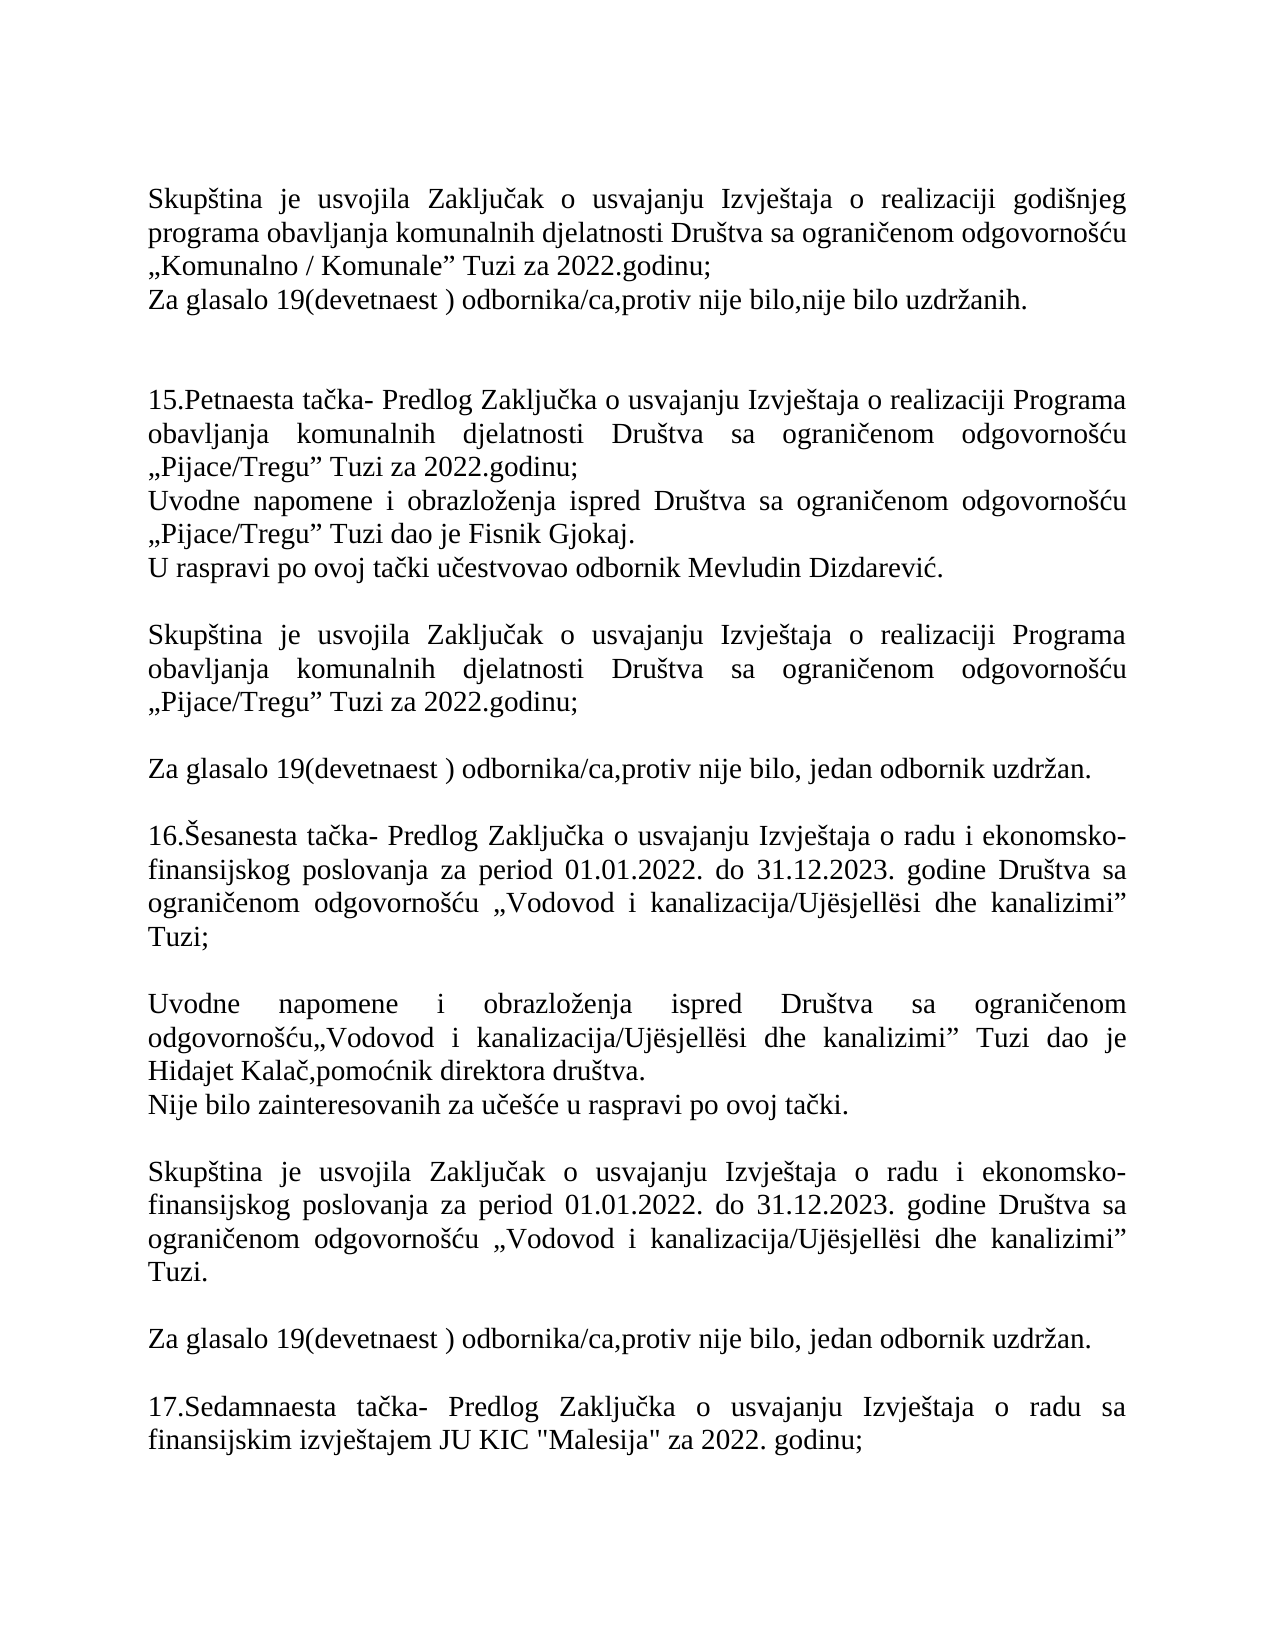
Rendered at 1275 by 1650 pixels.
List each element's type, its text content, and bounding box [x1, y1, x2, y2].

text Uvodne napomene i obrazloženja ispred Društva sa ograničenom odgovornošću„Vodovod i kanalizacija/Ujësjellësi dhe kanalizimi” Tuzi dao je Hidajet Kalač,pomoćnik direktora društva. [148, 986, 1127, 1087]
text 16.Šesanesta tačka- Predlog Zaključka o usvajanju Izvještaja o radu i ekonomsko-finansijskog poslovanja za period 01.01.2022. do 31.12.2023. godine Društva sa ograničenom odgovornošću „Vodovod i kanalizacija/Ujësjellësi dhe kanalizimi” Tuzi; [148, 818, 1127, 953]
text 17.Sedamnaesta tačka- Predlog Zaključka o usvajanju Izvještaja o radu sa finansijskim izvještajem JU KIC "Malesija" za 2022. godinu; [148, 1389, 1127, 1456]
text Uvodne napomene i obrazloženja ispred Društva sa ograničenom odgovornošću „Pijace/Tregu” Tuzi dao je Fisnik Gjokaj. [148, 483, 1127, 550]
text Za glasalo 19(devetnaest ) odbornika/ca,protiv nije bilo,nije bilo uzdržanih. [148, 282, 1127, 315]
text 15.Petnaesta tačka- Predlog Zaključka o usvajanju Izvještaja o realizaciji Programa obavljanja komunalnih djelatnosti Društva sa ograničenom odgovornošću „Pijace/Tregu” Tuzi za 2022.godinu; [148, 382, 1127, 483]
text Za glasalo 19(devetnaest ) odbornika/ca,protiv nije bilo, jedan odbornik uzdržan. [148, 751, 1127, 785]
text Skupština je usvojila Zaključak o usvajanju Izvještaja o realizaciji Programa obavljanja komunalnih djelatnosti Društva sa ograničenom odgovornošću „Pijace/Tregu” Tuzi za 2022.godinu; [148, 617, 1127, 718]
text Za glasalo 19(devetnaest ) odbornika/ca,protiv nije bilo, jedan odbornik uzdržan. [148, 1322, 1127, 1355]
text Skupština je usvojila Zaključak o usvajanju Izvještaja o radu i ekonomsko-finansijskog poslovanja za period 01.01.2022. do 31.12.2023. godine Društva sa ograničenom odgovornošću „Vodovod i kanalizacija/Ujësjellësi dhe kanalizimi” Tuzi. [148, 1154, 1127, 1288]
text U raspravi po ovoj tački učestvovao odbornik Mevludin Dizdarević. [148, 550, 1127, 584]
text Skupština je usvojila Zaključak o usvajanju Izvještaja o realizaciji godišnjeg programa obavljanja komunalnih djelatnosti Društva sa ograničenom odgovornošću „Komunalno / Komunale” Tuzi za 2022.godinu; [148, 181, 1127, 282]
text Nije bilo zainteresovanih za učešće u raspravi po ovoj tački. [148, 1087, 1127, 1120]
